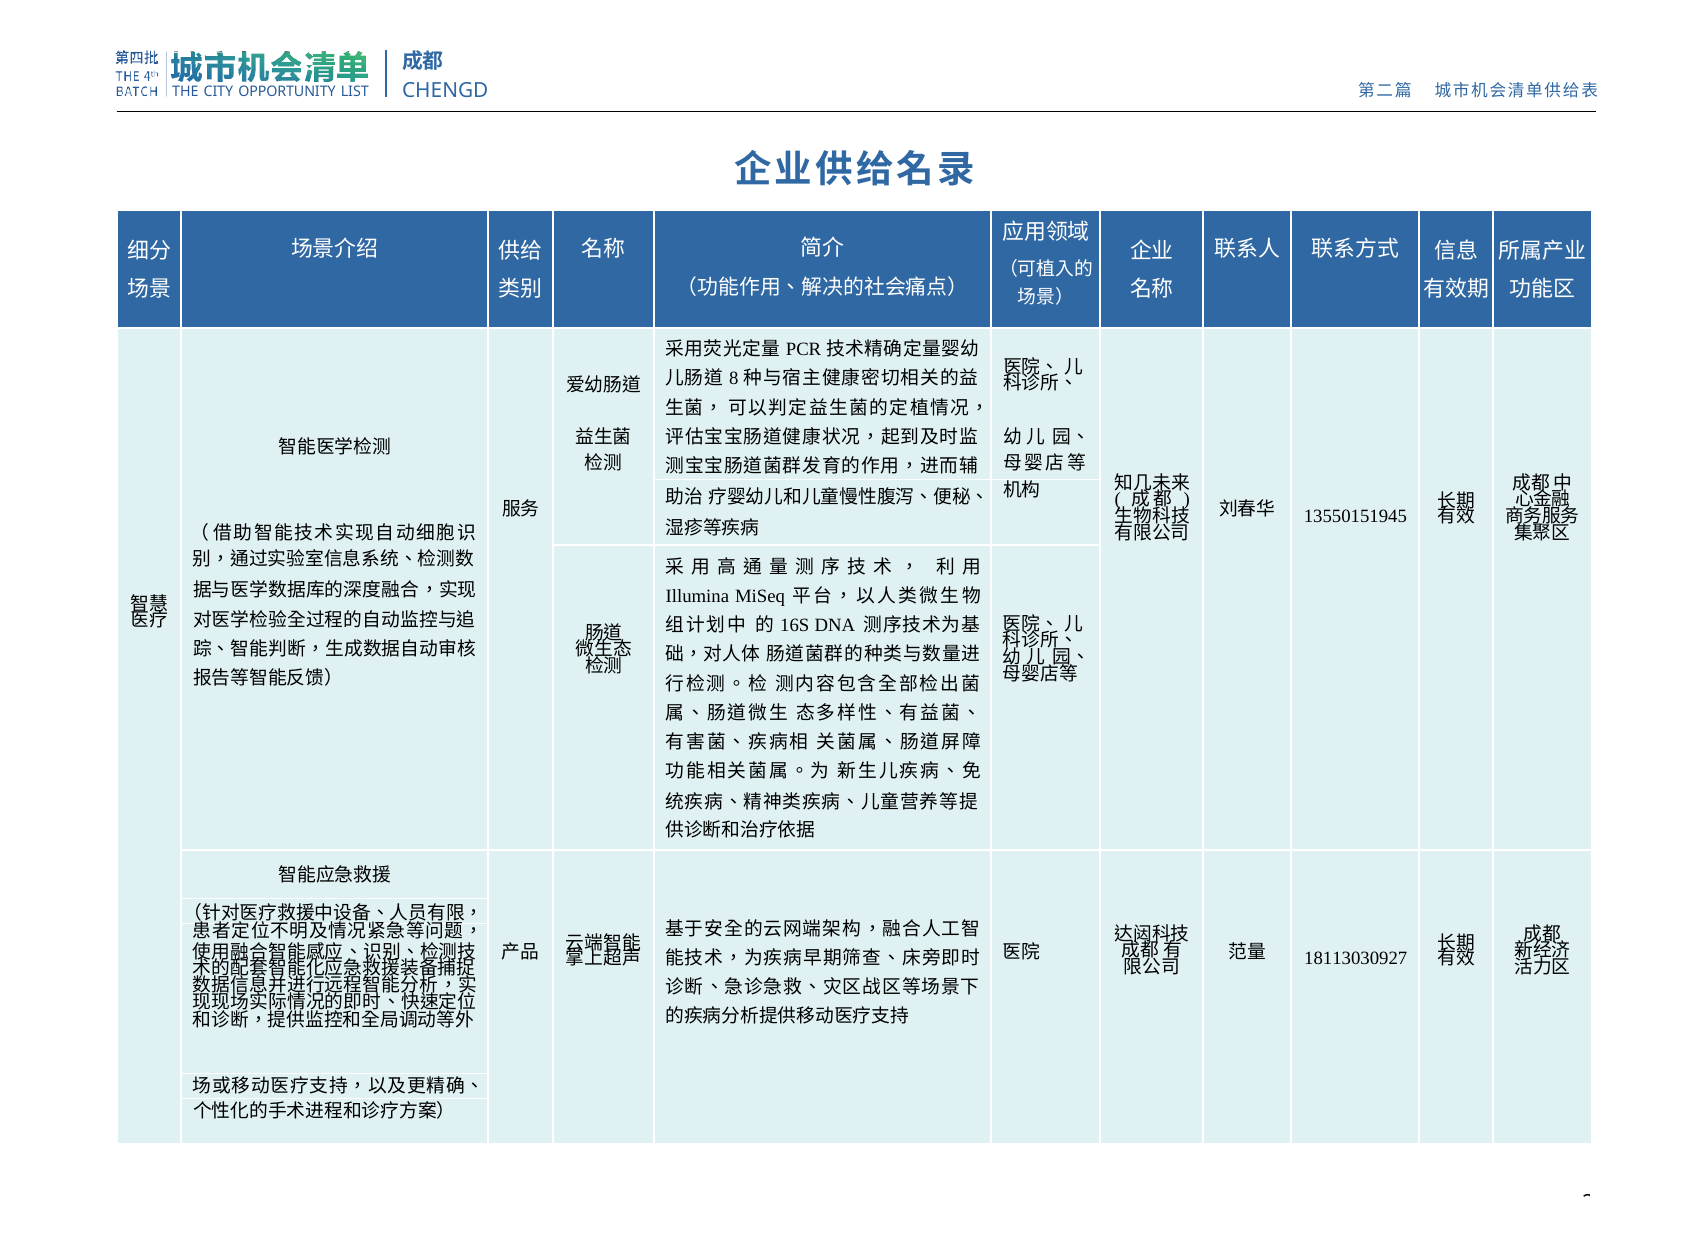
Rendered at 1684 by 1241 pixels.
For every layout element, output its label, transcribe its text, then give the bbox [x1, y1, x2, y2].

table_cell 长期 有效 [1420, 329, 1492, 849]
table_cell 服务 [489, 329, 552, 849]
text 企业供给名录 [612, 134, 1105, 194]
picture [115, 50, 167, 97]
table_header 简介 （功能作用、解决的社会痛点） [655, 211, 990, 327]
table_cell 母婴店等 [992, 452, 1099, 479]
table_cell 肠道 微生态 检测 [554, 546, 653, 849]
table_cell 机构 [992, 480, 1099, 544]
table_cell 范量 [1204, 851, 1290, 1143]
table_cell 个性化的手术进程和诊疗方案） [182, 1099, 487, 1143]
table_header 所属产业 功能区 [1494, 211, 1591, 327]
table_header 名称 [554, 211, 653, 327]
table_cell 场或移动医疗支持，以及更精确、 [182, 1074, 487, 1098]
table_cell 采用荧光定量 PCR 技术精确定量婴幼 [655, 329, 990, 365]
table_cell 成都 中心金融 商务服务 集聚区 [1494, 329, 1591, 849]
table_cell 刘春华 [1204, 329, 1290, 849]
table_cell 智慧 医疗 [118, 329, 180, 1143]
table_cell 检测 [554, 452, 653, 544]
table_header 信息 有效期 [1420, 211, 1492, 327]
table_cell 患者定位不明及情况紧急等问题， 使用融合智能感应、识别、检测技 术的配套智能化应急救援装备捕捉 数据信息并进行远程智能分析，实 现现场实际情况的即时、快速定位 和诊断，提供监控和全局调动等外 [182, 924, 487, 1073]
table_cell （ 借助智能技术实现自动细胞识 [182, 516, 487, 544]
table_cell 长期 有效 [1420, 851, 1492, 1143]
table_cell 助治 疗婴幼儿和儿童慢性腹泻、便秘、 [655, 480, 990, 516]
table_cell 湿疹等疾病 [655, 516, 990, 544]
table_header 联系人 [1204, 211, 1290, 327]
table_header 应用领域 （可植入的 场景） [992, 211, 1099, 327]
table_cell 别，通过实验室信息系统、检测数 据与医学数据库的深度融合，实现 对医学检验全过程的自动监控与追 踪、智能判断，生成数据自动审核 报告等智能反馈） [182, 544, 487, 849]
table_header 企业 名称 [1101, 211, 1202, 327]
table_header 细分 场景 [118, 211, 180, 327]
table_cell 采用高通量测序技术， 利用 Illumina MiSeq 平台，以人类微生物组计划中 的 16S DNA 测序技术为基础，对人体 肠道菌群的种类与数量进行检测。检 测内容包含全部检出菌属、肠道微生 态多样性、有益菌、有害菌、疾病相 关菌属、肠道屏障功能相关菌属。为 新生儿疾病、免疫系统疾病、消化系 [655, 546, 990, 786]
table_cell 产品 [489, 851, 552, 1143]
table_cell 13550151945 [1292, 329, 1418, 849]
table_cell 基于安全的云网端架构，融合人工智 能技术，为疾病早期筛查、床旁即时 诊断、急诊急救、灾区战区等场景下 的疾病分析提供移动医疗支持 [655, 851, 990, 1143]
table_cell 医院、 儿科诊所、 [992, 329, 1099, 425]
table_cell 成都 新经济 活力区 [1494, 851, 1591, 1143]
table_cell 知几未来 ( 成都 ) 生物科技 有限公司 [1101, 329, 1202, 849]
table_cell 爱幼肠道 [554, 329, 653, 425]
picture [171, 51, 368, 82]
table_cell 评估宝宝肠道健康状况，起到及时监 [655, 425, 990, 452]
table_cell 智能医学检测 [182, 329, 487, 516]
table_cell 18113030927 [1292, 851, 1418, 1143]
table_header 供给 类别 [489, 211, 552, 327]
table_cell 幼 儿 园、 [992, 425, 1099, 452]
table_cell 统疾病、精神类疾病、儿童营养等提 [655, 786, 990, 818]
table_cell 供诊断和治疗依据 [655, 818, 990, 849]
table_cell 测宝宝肠道菌群发育的作用，进而辅 [655, 452, 990, 479]
table_cell 云端智能 掌上超声 [554, 851, 653, 1143]
table_cell 医院 [992, 851, 1099, 1143]
table_cell 益生菌 [554, 425, 653, 452]
table_cell 智能应急救援 [182, 851, 487, 898]
table_header 场景介绍 [182, 211, 487, 327]
table_cell （针对医疗救援中设备、人员有限， [182, 899, 487, 923]
table_header 联系方式 [1292, 211, 1418, 327]
table_cell 儿肠道 8 种与宿主健康密切相关的益 生菌， 可以判定益生菌的定植情况， [655, 365, 990, 425]
table_cell 医院、 儿科诊所、 幼 儿 园、 母婴店等 [992, 546, 1099, 849]
table_cell 达闼科技 成都 有限公司 [1101, 851, 1202, 1143]
